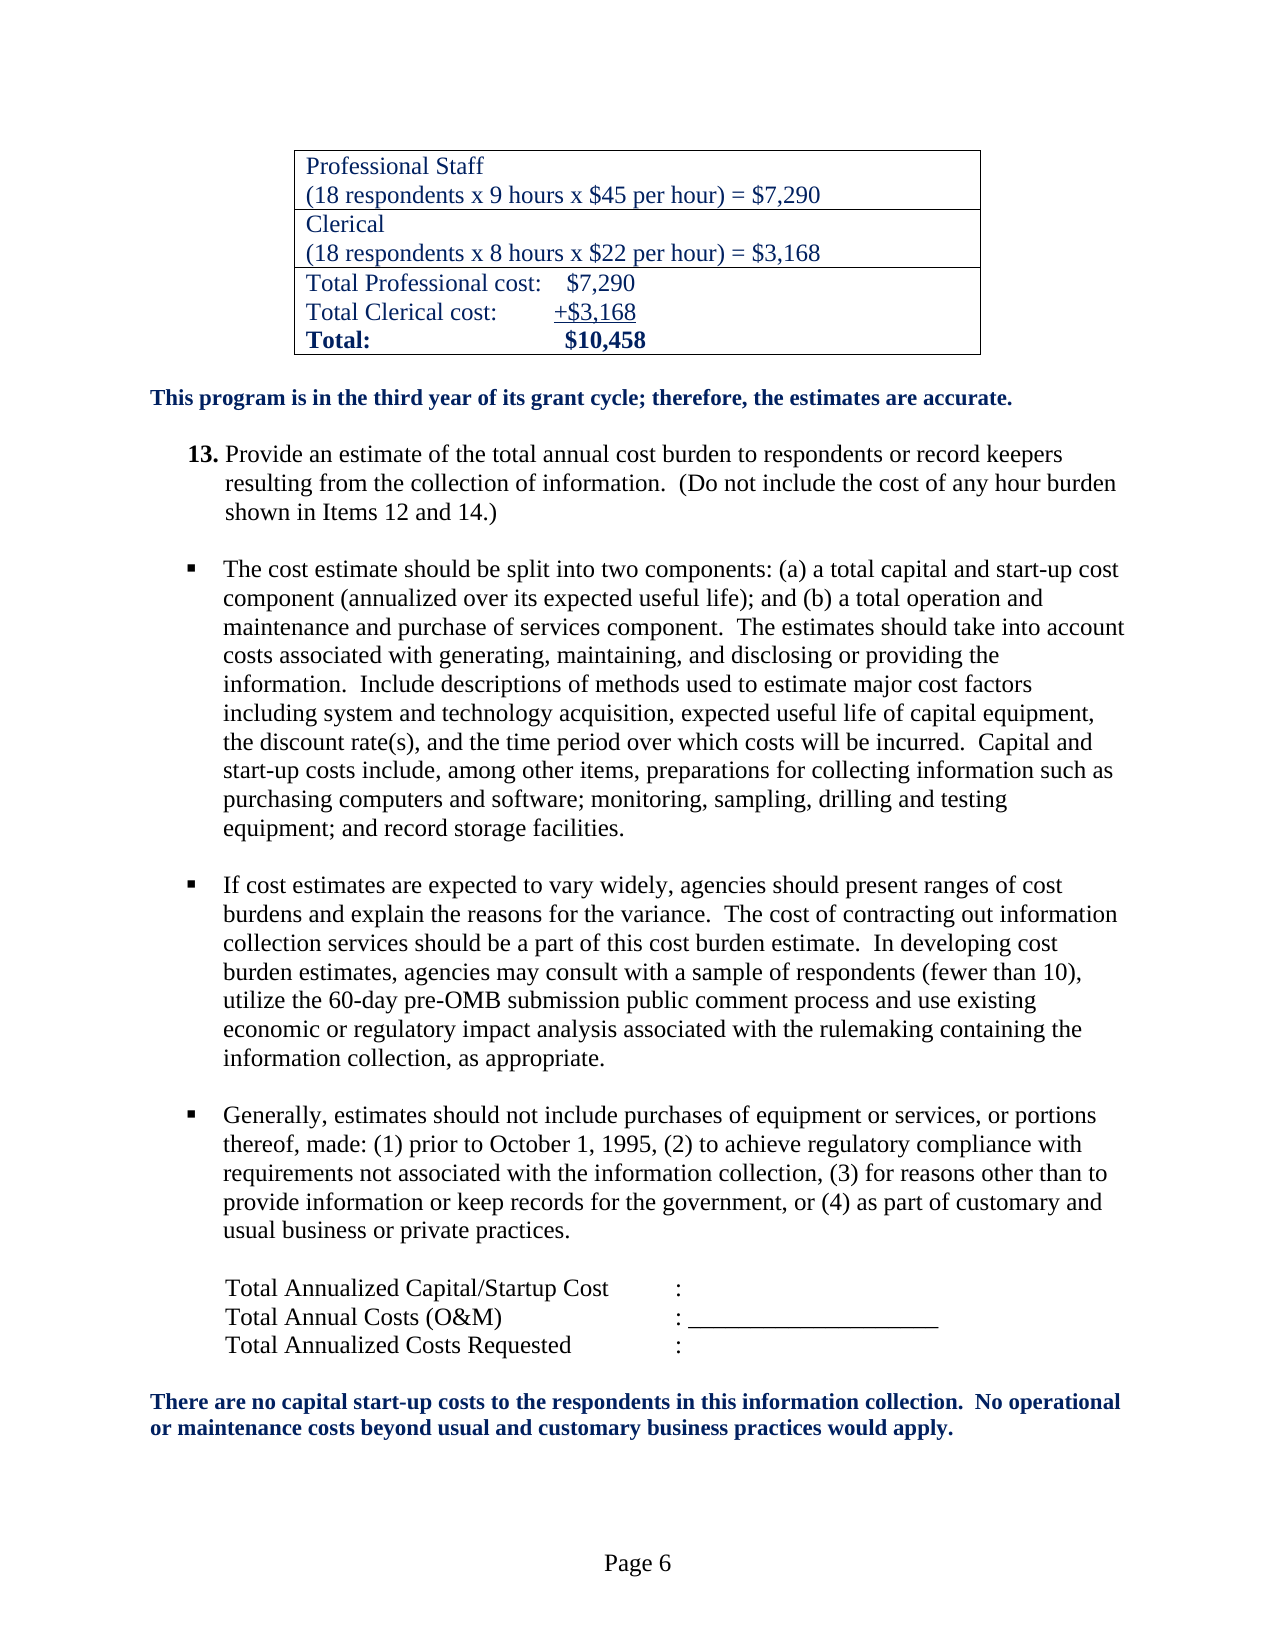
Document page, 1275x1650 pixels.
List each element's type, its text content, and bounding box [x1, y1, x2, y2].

text Total Annualized Costs Requested : [150, 1331, 1125, 1359]
list The cost estimate should be split into two components: (a) a total capital and start-up cost component (annualized over its expected useful life); and (b) a total operation and maintenance and purchase of services component. The estimates should take into account costs associated with generating, maintaining, and disclosing or providing the information. Include descriptions of methods used to estimate major cost factors including system and technology acquisition, expected useful life of capital equipment, the discount rate(s), and the time period over which costs will be incurred. Capital and start-up costs include, among other items, preparations for collecting information such as purchasing computers and software; monitoring, sampling, drilling and testing equipment; and record storage facilities. [185, 554, 1125, 842]
list If cost estimates are expected to vary widely, agencies should present ranges of cost burdens and explain the reasons for the variance. The cost of contracting out information collection services should be a part of this cost burden estimate. In developing cost burden estimates, agencies may consult with a sample of respondents (fewer than 10), utilize the 60-day pre-OMB submission public comment process and use existing economic or regulatory impact analysis associated with the rulemaking containing the information collection, as appropriate. [185, 871, 1125, 1072]
text This program is in the third year of its grant cycle; therefore, the estimates are accurate. [150, 384, 1125, 411]
list Provide an estimate of the total annual cost burden to respondents or record keepers resulting from the collection of information. (Do not include the cost of any hour burden shown in Items 12 and 14.) [187, 439, 1125, 526]
table_cell Clerical (18 respondents x 8 hours x $22 per hour) = $3,168 [295, 210, 980, 267]
text Total Annual Costs (O&M) : ____________________ [150, 1302, 1125, 1331]
text There are no capital start-up costs to the respondents in this information collection. No operational or maintenance costs beyond usual and customary business practices would apply. [150, 1388, 1125, 1441]
list Generally, estimates should not include purchases of equipment or services, or portions thereof, made: (1) prior to October 1, 1995, (2) to achieve regulatory compliance with requirements not associated with the information collection, (3) for reasons other than to provide information or keep records for the government, or (4) as part of customary and usual business or private practices. [185, 1101, 1125, 1244]
table_cell Total Professional cost: $7,290 Total Clerical cost: +$3,168 Total: $10,458 [295, 268, 980, 354]
text Total Annualized Capital/Startup Cost : [150, 1273, 1125, 1302]
table_header Professional Staff (18 respondents x 9 hours x $45 per hour) = $7,290 [295, 151, 980, 208]
